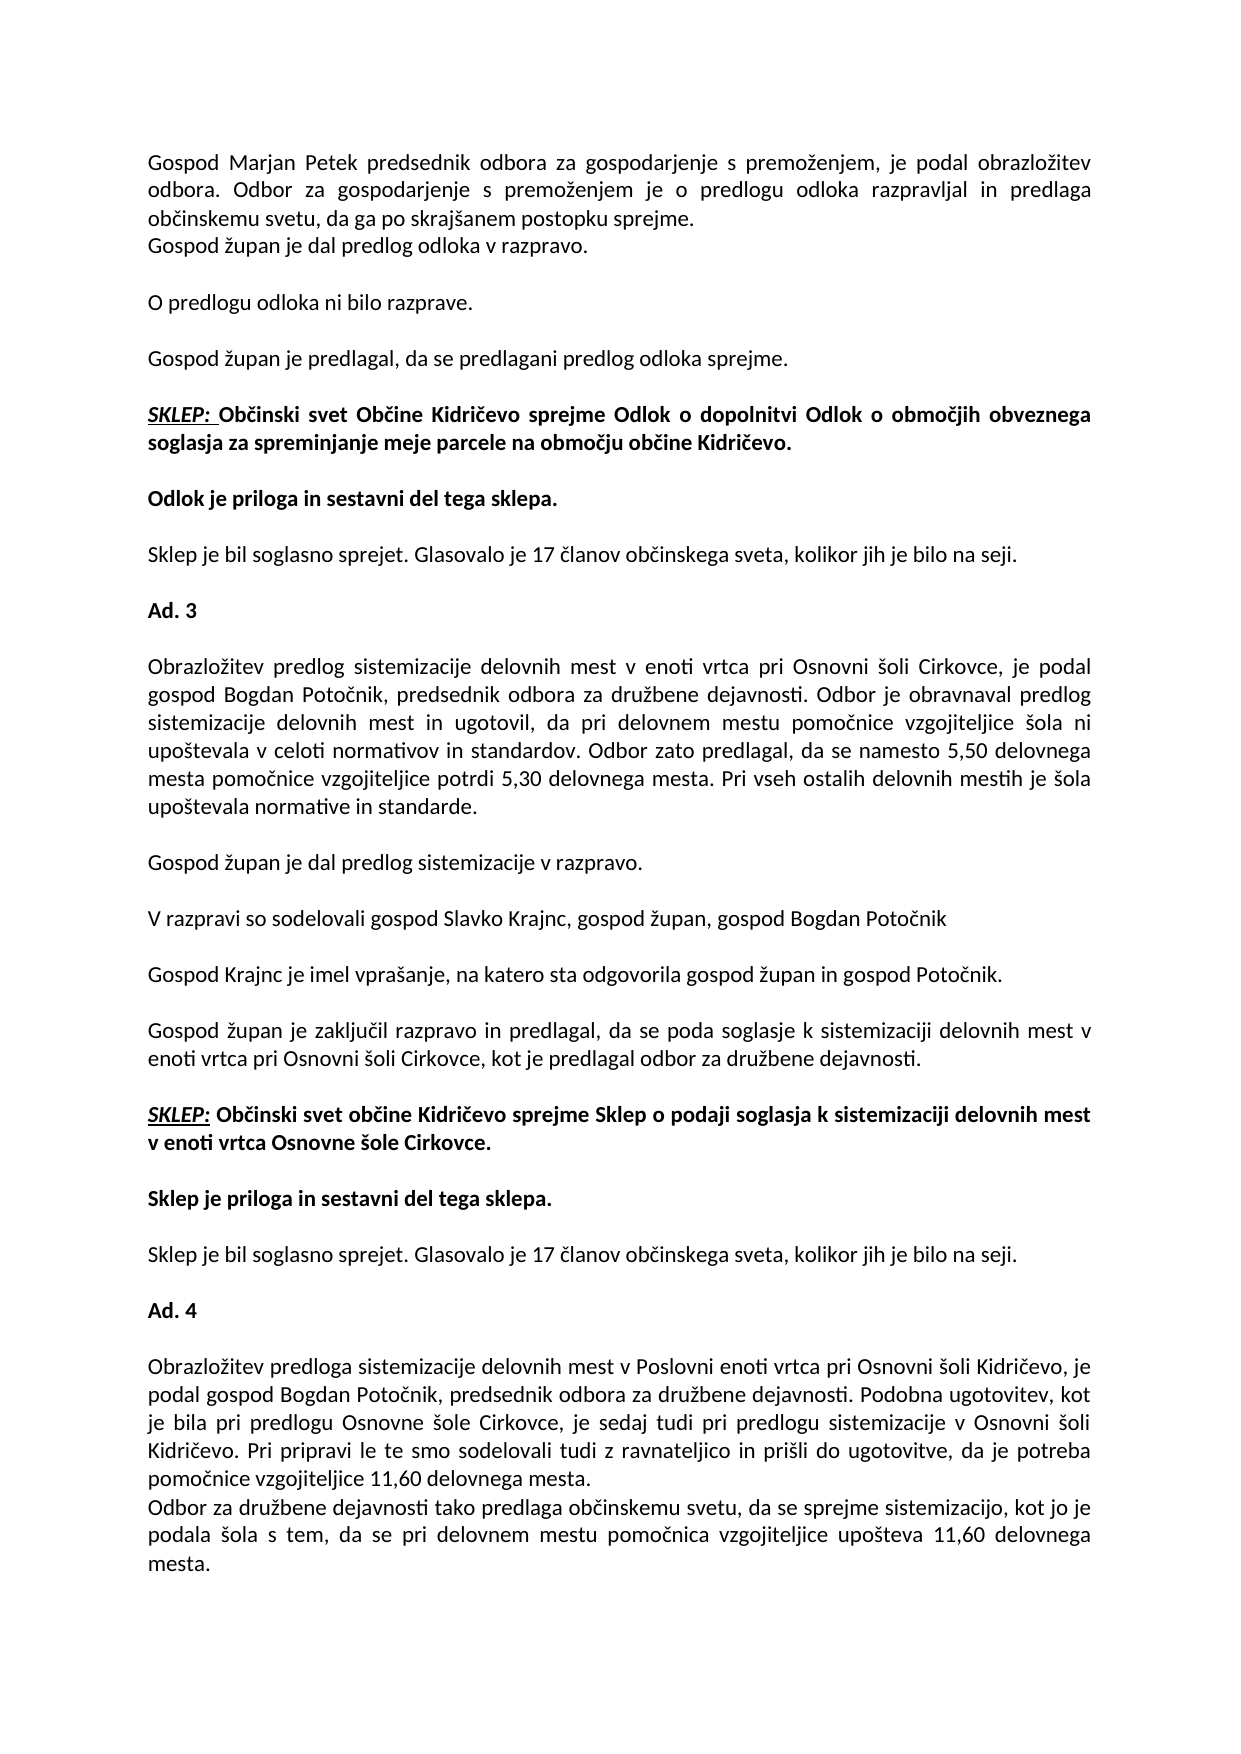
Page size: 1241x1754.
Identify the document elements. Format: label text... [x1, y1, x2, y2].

text Gospod župan je dal predlog sistemizacije v razpravo. [148, 848, 1093, 876]
text SKLEP: Občinski svet občine Kidričevo sprejme Sklep o podaji soglasja k sistemizaciji delovnih mest v enoti vrtca Osnovne šole Cirkovce. [148, 1100, 1093, 1156]
text Sklep je priloga in sestavni del tega sklepa. [148, 1184, 1093, 1212]
text Sklep je bil soglasno sprejet. Glasovalo je 17 članov občinskega sveta, kolikor jih je bilo na seji. [148, 540, 1093, 568]
text Odbor za družbene dejavnosti tako predlaga občinskemu svetu, da se sprejme sistemizacijo, kot jo je podala šola s tem, da se pri delovnem mestu pomočnica vzgojiteljice upošteva 11,60 delovnega mesta. [148, 1493, 1093, 1577]
text Gospod župan je dal predlog odloka v razpravo. [148, 232, 1093, 260]
text Obrazložitev predlog sistemizacije delovnih mest v enoti vrtca pri Osnovni šoli Cirkovce, je podal gospod Bogdan Potočnik, predsednik odbora za družbene dejavnosti. Odbor je obravnaval predlog sistemizacije delovnih mest in ugotovil, da pri delovnem mestu pomočnice vzgojiteljice šola ni upoštevala v celoti normativov in standardov. Odbor zato predlagal, da se namesto 5,50 delovnega mesta pomočnice vzgojiteljice potrdi 5,30 delovnega mesta. Pri vseh ostalih delovnih mestih je šola upoštevala normative in standarde. [148, 652, 1093, 820]
text SKLEP: Občinski svet Občine Kidričevo sprejme Odlok o dopolnitvi Odlok o območjih obveznega soglasja za spreminjanje meje parcele na območju občine Kidričevo. [148, 400, 1093, 456]
text Sklep je bil soglasno sprejet. Glasovalo je 17 članov občinskega sveta, kolikor jih je bilo na seji. [148, 1240, 1093, 1268]
text Odlok je priloga in sestavni del tega sklepa. [148, 484, 1093, 512]
text O predlogu odloka ni bilo razprave. [148, 288, 1093, 316]
text Ad. 3 [148, 596, 1093, 624]
text Ad. 4 [148, 1296, 1093, 1324]
text V razpravi so sodelovali gospod Slavko Krajnc, gospod župan, gospod Bogdan Potočnik [148, 904, 1093, 932]
text Gospod župan je zaključil razpravo in predlagal, da se poda soglasje k sistemizaciji delovnih mest v enoti vrtca pri Osnovni šoli Cirkovce, kot je predlagal odbor za družbene dejavnosti. [148, 1016, 1093, 1072]
text Gospod Marjan Petek predsednik odbora za gospodarjenje s premoženjem, je podal obrazložitev odbora. Odbor za gospodarjenje s premoženjem je o predlogu odloka razpravljal in predlaga občinskemu svetu, da ga po skrajšanem postopku sprejme. [148, 148, 1093, 232]
text Gospod Krajnc je imel vprašanje, na katero sta odgovorila gospod župan in gospod Potočnik. [148, 960, 1093, 988]
text Gospod župan je predlagal, da se predlagani predlog odloka sprejme. [148, 344, 1093, 372]
text Obrazložitev predloga sistemizacije delovnih mest v Poslovni enoti vrtca pri Osnovni šoli Kidričevo, je podal gospod Bogdan Potočnik, predsednik odbora za družbene dejavnosti. Podobna ugotovitev, kot je bila pri predlogu Osnovne šole Cirkovce, je sedaj tudi pri predlogu sistemizacije v Osnovni šoli Kidričevo. Pri pripravi le te smo sodelovali tudi z ravnateljico in prišli do ugotovitve, da je potreba pomočnice vzgojiteljice 11,60 delovnega mesta. [148, 1352, 1093, 1493]
